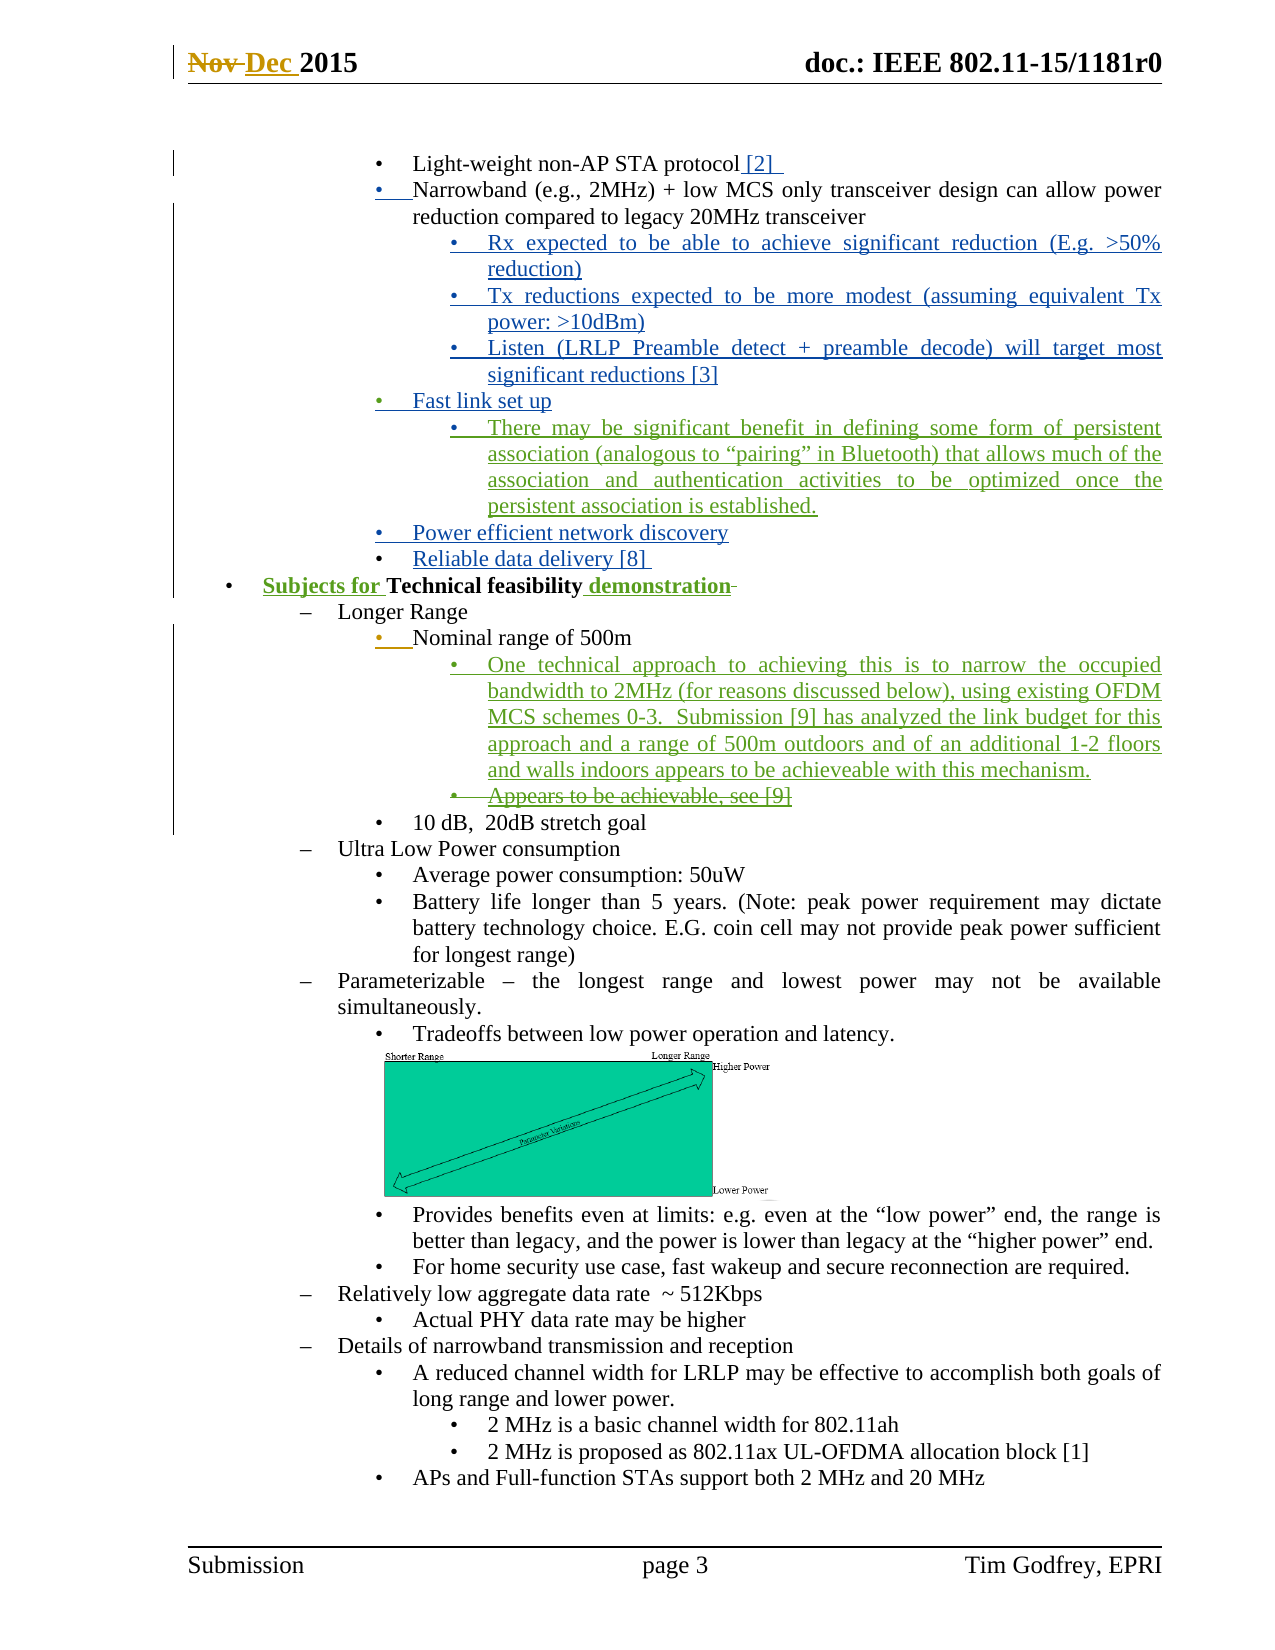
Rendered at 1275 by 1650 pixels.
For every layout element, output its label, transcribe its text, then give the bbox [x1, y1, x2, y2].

list Provides benefits even at limits: e.g. even at the “low power” end, the range is better than legacy, and the power is lower than legacy at the “higher power” end. [375, 1201, 1162, 1253]
list For home security use case, fast wakeup and secure reconnection are required. [375, 1253, 1162, 1280]
list Light-weight non-AP STA protocol [375, 150, 1162, 176]
list Parameterizable – the longest range and lowest power may not be available simultaneously. [300, 967, 1162, 1020]
list Tradeoffs between low power operation and latency. [375, 1020, 1162, 1046]
list APs and Full-function STAs support both 2 MHz and 20 MHz [375, 1464, 1162, 1491]
list Relatively low aggregate data rate ~ 512Kbps [300, 1280, 1162, 1306]
list A reduced channel width for LRLP may be effective to accomplish both goals of long range and lower power. [375, 1359, 1162, 1411]
list Actual PHY data rate may be higher [375, 1306, 1162, 1332]
picture [375, 1046, 784, 1201]
list Technical feasibility [225, 572, 1162, 598]
list Nominal range of 500m [375, 624, 1162, 651]
list 10 dB, 20dB stretch goal [375, 809, 1162, 835]
list Narrowband (e.g., 2MHz) + low MCS only transceiver design can allow power reduction compared to legacy 20MHz transceiver [375, 176, 1162, 229]
list Longer Range [300, 598, 1162, 624]
list Average power consumption: 50uW [375, 862, 1162, 888]
list 2 MHz is proposed as 802.11ax UL-OFDMA allocation block [1] [450, 1438, 1162, 1464]
list Details of narrowband transmission and reception [300, 1332, 1162, 1359]
list 2 MHz is a basic channel width for 802.11ah [450, 1411, 1162, 1438]
list Ultra Low Power consumption [300, 835, 1162, 862]
list Battery life longer than 5 years. (Note: peak power requirement may dictate battery technology choice. E.G. coin cell may not provide peak power sufficient for longest range) [375, 888, 1162, 967]
